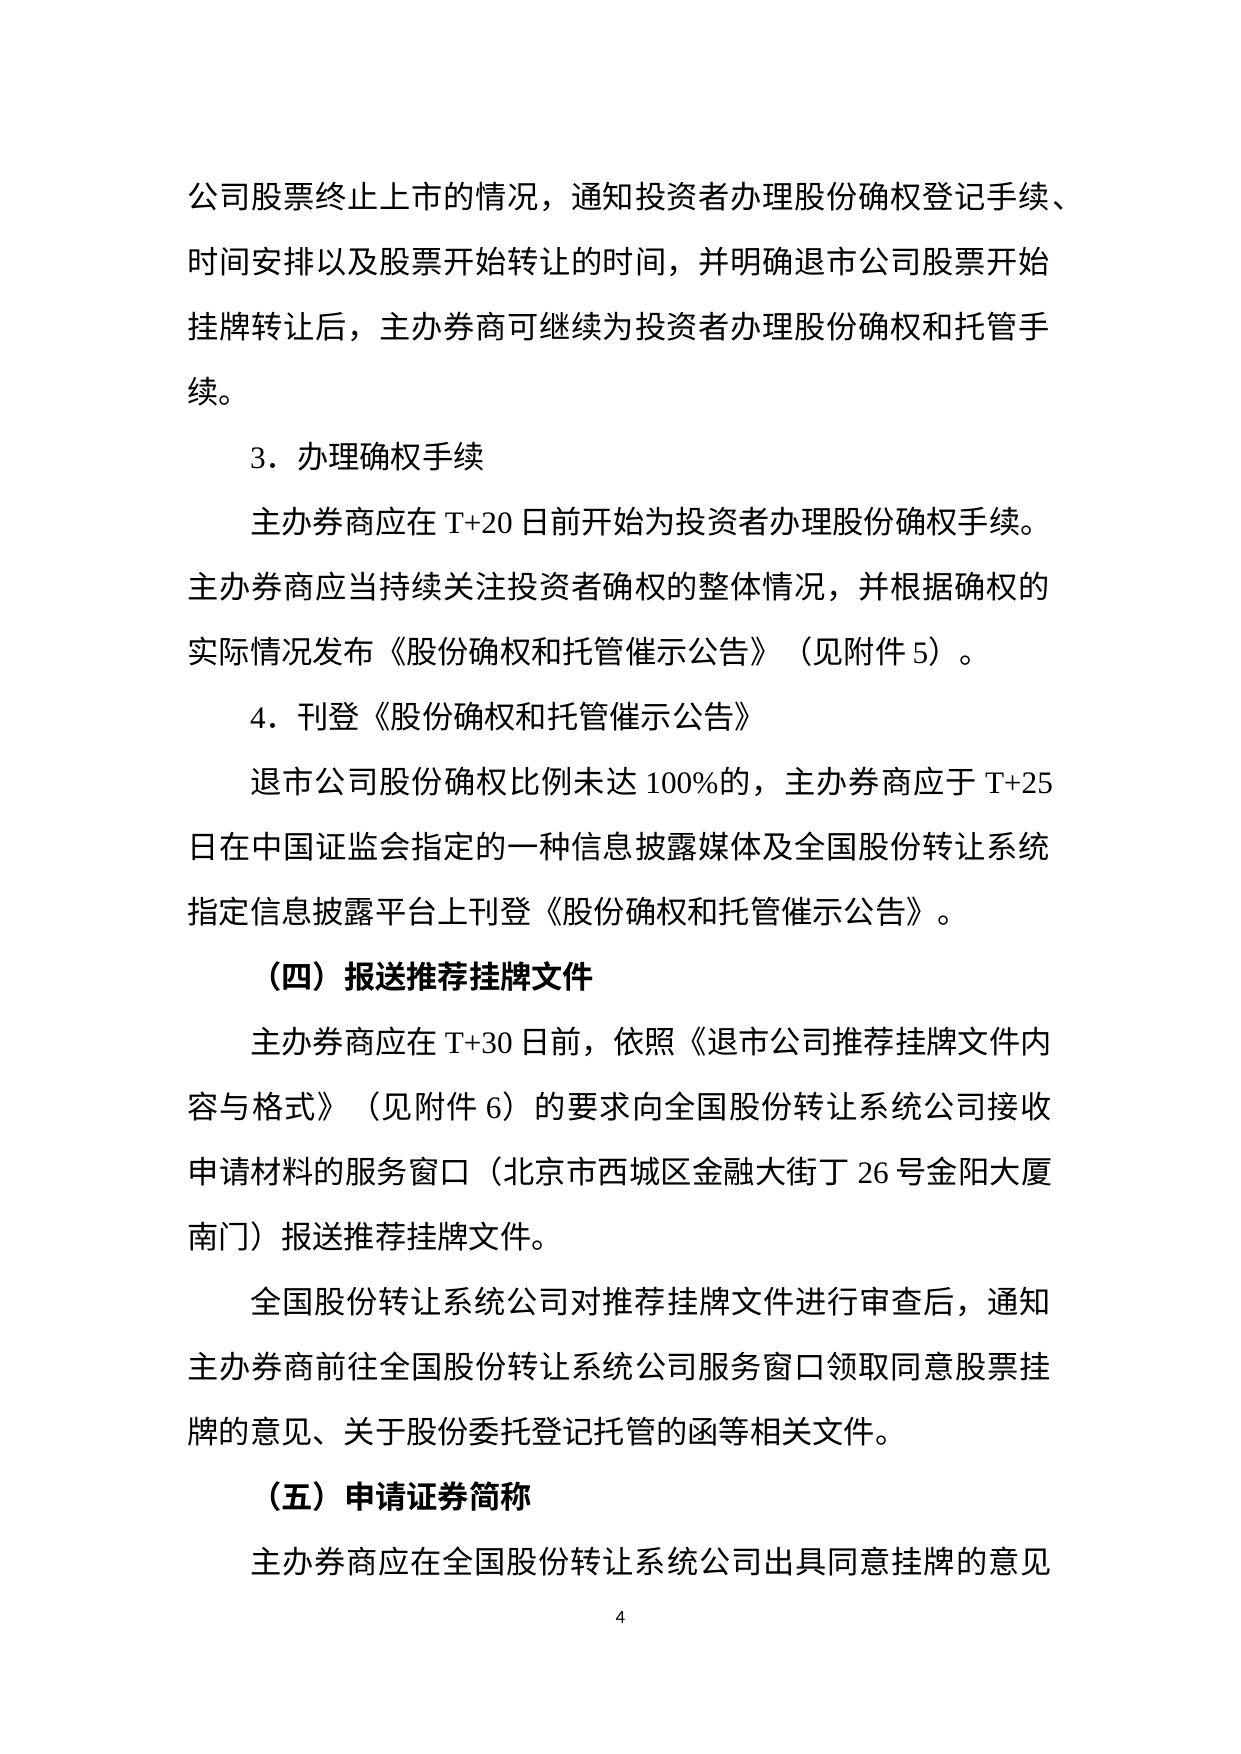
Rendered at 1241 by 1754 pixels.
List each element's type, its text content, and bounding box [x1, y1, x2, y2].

text （五）申请证券简称 [187, 1462, 1053, 1527]
text （四）报送推荐挂牌文件 [187, 942, 1053, 1007]
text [187, 162, 1053, 422]
text 4．刊登《股份确权和托管催示公告》 [187, 682, 1053, 747]
text 主办券商应在T+20日前开始为投资者办理股份确权手续。主办券商应当持续关注投资者确权的整体情况，并根据确权的实际情况发布《股份确权和托管催示公告》（见附件5）。 [187, 487, 1053, 682]
text 3．办理确权手续 [187, 422, 1053, 487]
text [187, 1527, 1053, 1592]
text 退市公司股份确权比例未达100%的，主办券商应于T+25日在中国证监会指定的一种信息披露媒体及全国股份转让系统指定信息披露平台上刊登《股份确权和托管催示公告》。 [187, 747, 1053, 942]
text 主办券商应在T+30日前，依照《退市公司推荐挂牌文件内容与格式》（见附件6）的要求向全国股份转让系统公司接收申请材料的服务窗口（北京市西城区金融大街丁26号金阳大厦南门）报送推荐挂牌文件。 [187, 1007, 1053, 1267]
text 全国股份转让系统公司对推荐挂牌文件进行审查后，通知主办券商前往全国股份转让系统公司服务窗口领取同意股票挂牌的意见、关于股份委托登记托管的函等相关文件。 [187, 1267, 1053, 1462]
